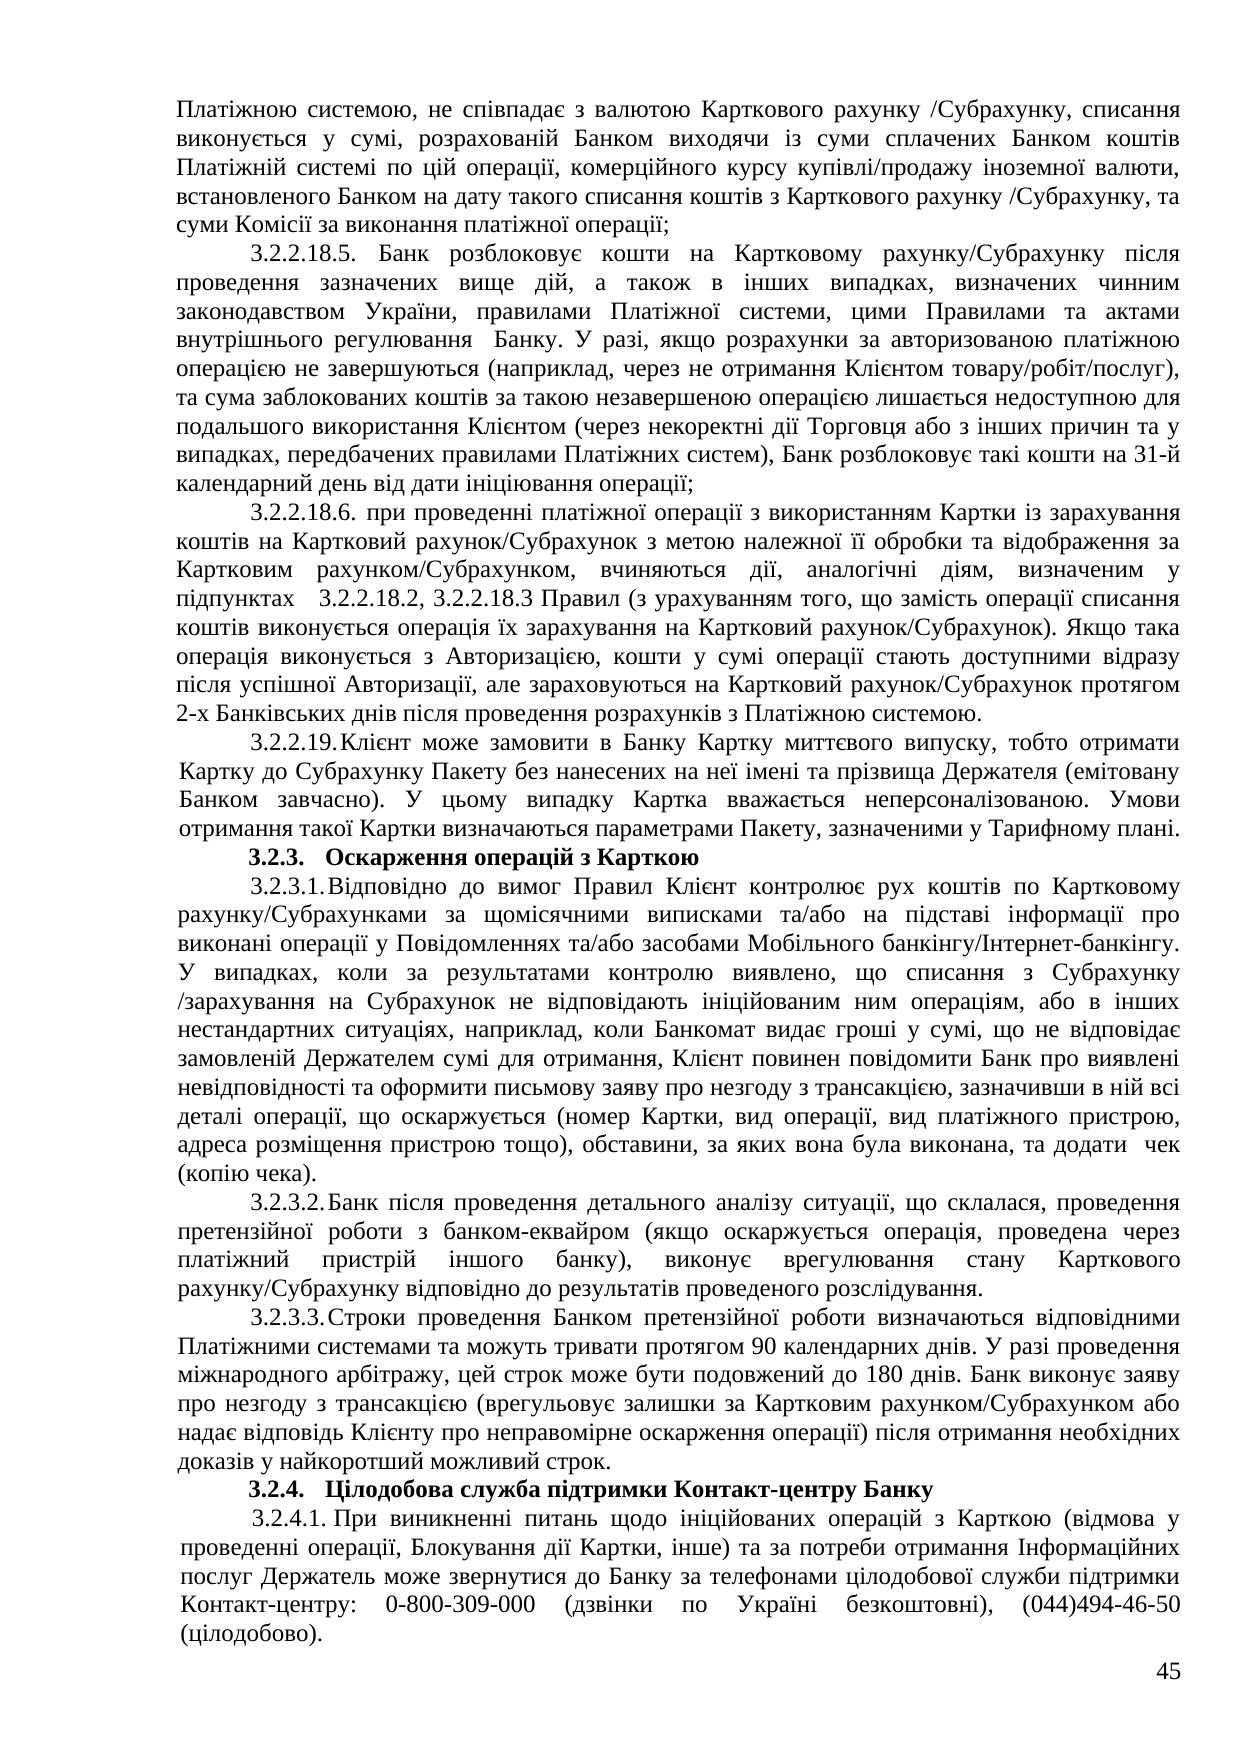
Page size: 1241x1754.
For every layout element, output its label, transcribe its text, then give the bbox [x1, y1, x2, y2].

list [176, 94, 1181, 238]
list Банк після проведення детального аналізу ситуації, що склалася, проведення претензійної роботи з банком-еквайром (якщо оскаржується операція, проведена через платіжний пристрій іншого банку), виконує врегулювання стану Карткового рахунку/Субрахунку відповідно до результатів проведеного розслідування. [177, 1187, 1181, 1302]
list При виникненні питань щодо ініційованих операцій з Карткою (відмова у проведенні операції, Блокування дії Картки, інше) та за потреби отримання Інформаційних послуг Держатель може звернутися до Банку за телефонами цілодобової служби підтримки Контакт-центру: 0-800-309-000 (дзвінки по Україні безкоштовні), (044)494-46-50 (цілодобово). [180, 1503, 1181, 1647]
list Клієнт може замовити в Банку Картку миттєвого випуску, тобто отримати Картку до Субрахунку Пакету без нанесених на неї імені та прізвища Держателя (емітовану Банком завчасно). У цьому випадку Картка вважається неперсоналізованою. Умови отримання такої Картки визначаються параметрами Пакету, зазначеними у Тарифному плані. [179, 727, 1181, 842]
list Оскарження операцій з Карткою [177, 842, 1181, 871]
list Відповідно до вимог Правил Клієнт контролює рух коштів по Картковому рахунку/Субрахунками за щомісячними виписками та/або на підставі інформації про виконані операції у Повідомленнях та/або засобами Мобільного банкінгу/Інтернет-банкінгу. У випадках, коли за результатами контролю виявлено, що списання з Субрахунку /зарахування на Субрахунок не відповідають ініційованим ним операціям, або в інших нестандартних ситуаціях, наприклад, коли Банкомат видає гроші у сумі, що не відповідає замовленій Держателем сумі для отримання, Клієнт повинен повідомити Банк про виявлені невідповідності та оформити письмову заяву про незгоду з трансакцією, зазначивши в ній всі деталі операції, що оскаржується (номер Картки, вид операції, вид платіжного пристрою, адреса розміщення пристрою тощо), обставини, за яких вона була виконана, та додати чек (копію чека). [177, 871, 1181, 1187]
list Строки проведення Банком претензійної роботи визначаються відповідними Платіжними системами та можуть тривати протягом 90 календарних днів. У разі проведення міжнародного арбітражу, цей строк може бути подовжений до 180 днів. Банк виконує заяву про незгоду з трансакцією (врегульовує залишки за Картковим рахунком/Субрахунком або надає відповідь Клієнту про неправомірне оскарження операції) після отримання необхідних доказів у найкоротший можливий строк. [177, 1302, 1181, 1474]
list Банк розблоковує кошти на Картковому рахунку/Субрахунку після проведення зазначених вище дій, а також в інших випадках, визначених чинним законодавством України, правилами Платіжної системи, цими Правилами та актами внутрішнього регулювання Банку. У разі, якщо розрахунки за авторизованою платіжною операцією не завершуються (наприклад, через не отримання Клієнтом товару/робіт/послуг), та сума заблокованих коштів за такою незавершеною операцією лишається недоступною для подальшого використання Клієнтом (через некоректні дії Торговця або з інших причин та у випадках, передбачених правилами Платіжних систем), Банк розблоковує такі кошти на 31-й календарний день від дати ініціювання операції; [176, 238, 1181, 497]
list при проведенні платіжної операції з використанням Картки із зарахування коштів на Картковий рахунок/Субрахунок з метою належної її обробки та відображення за Картковим рахунком/Субрахунком, вчиняються дії, аналогічні діям, визначеним у підпунктах 3.2.2.18.2, 3.2.2.18.3 Правил (з урахуванням того, що замість операції списання коштів виконується операція їх зарахування на Картковий рахунок/Субрахунок). Якщо така операція виконується з Авторизацією, кошти у сумі операції стають доступними відразу після успішної Авторизації, але зараховуються на Картковий рахунок/Субрахунок протягом 2-х Банківських днів після проведення розрахунків з Платіжною системою. [176, 497, 1181, 727]
list Цілодобова служба підтримки Контакт-центру Банку [177, 1474, 1181, 1503]
